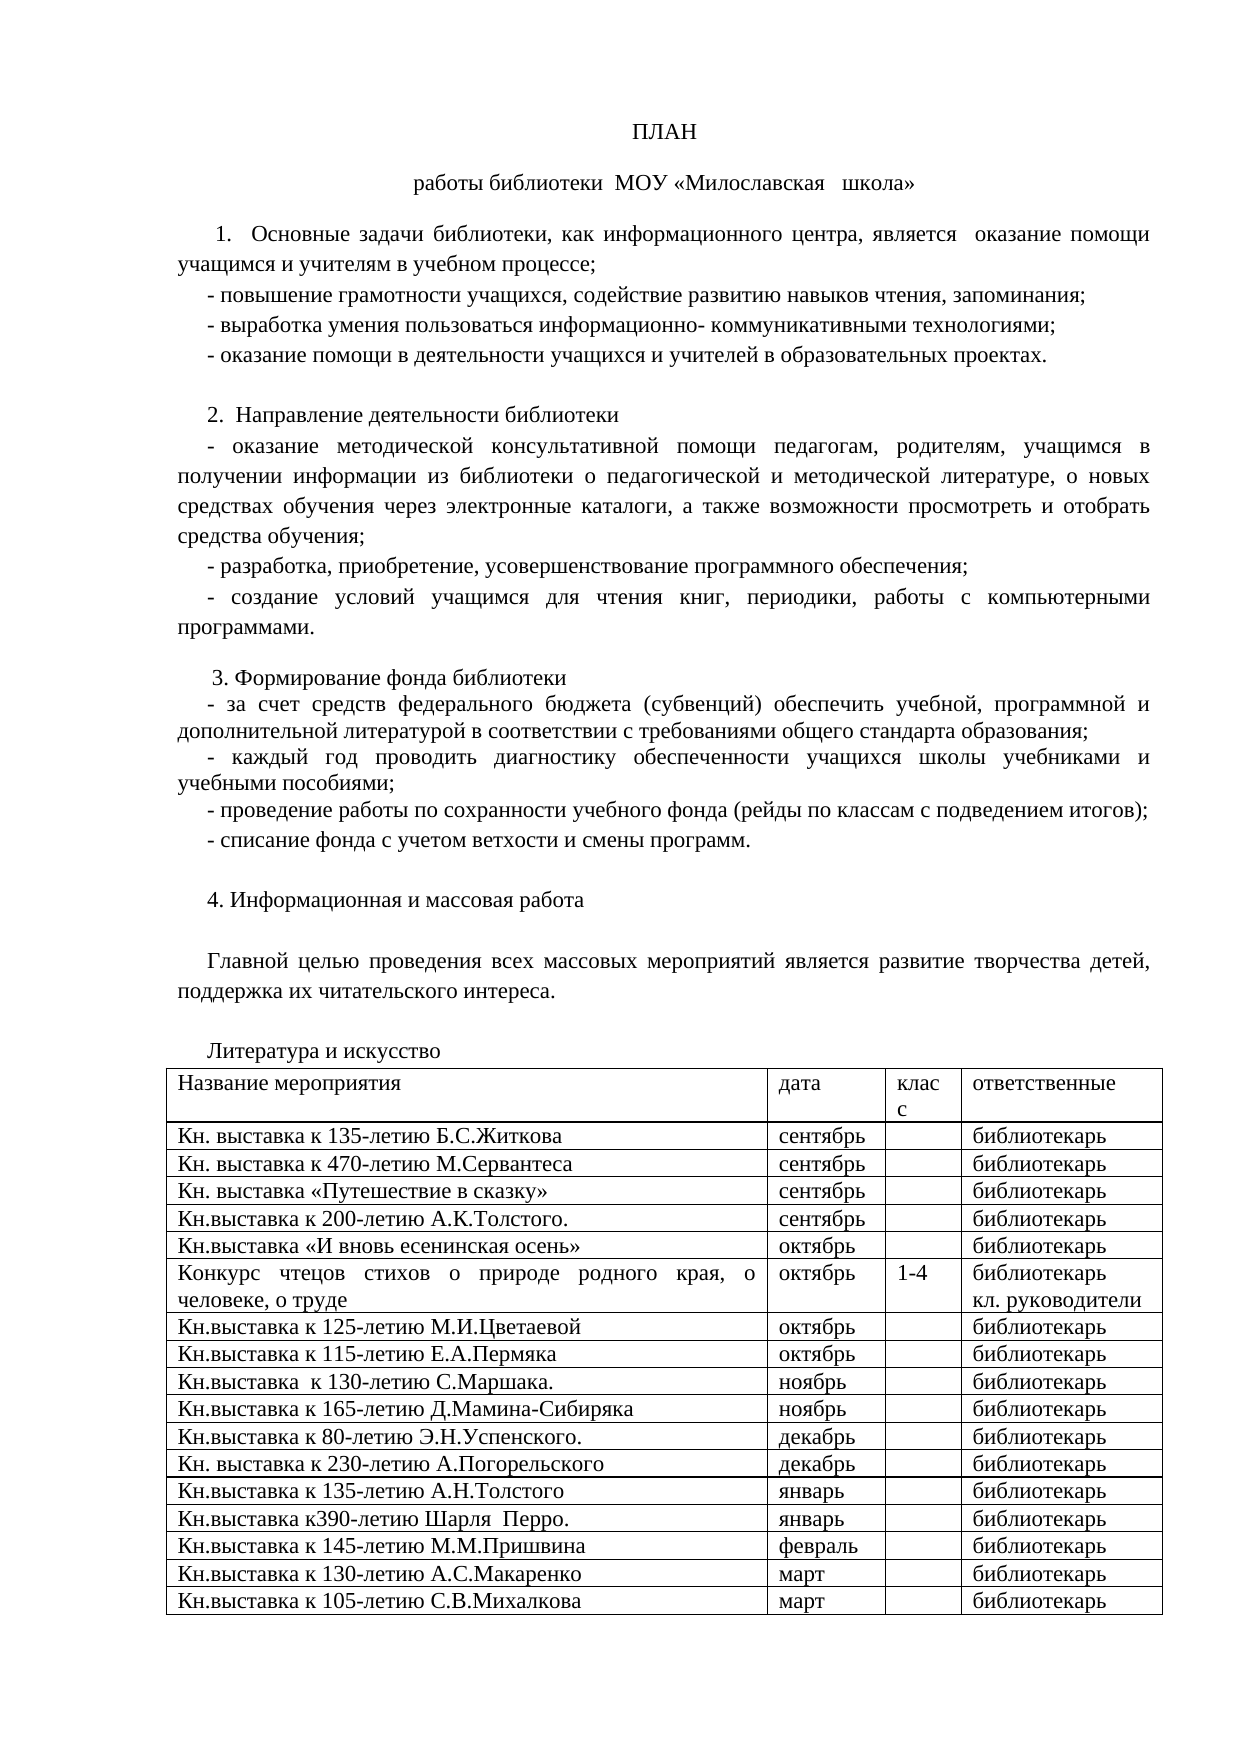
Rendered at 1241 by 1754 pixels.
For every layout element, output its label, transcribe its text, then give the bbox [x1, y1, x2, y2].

table_cell библиотекарь [962, 1368, 1162, 1394]
table_cell библиотекарь [962, 1232, 1162, 1258]
table_cell октябрь [768, 1341, 885, 1367]
table_cell Кн.выставка к 145-летию М.М.Пришвина [167, 1532, 767, 1559]
table_cell Кн. выставка к 230-летию А.Погорельского [167, 1450, 767, 1476]
table_cell библиотекарь [962, 1532, 1162, 1559]
table_cell библиотекарь [962, 1150, 1162, 1176]
table_cell 1-4 [886, 1259, 961, 1312]
table_header ответственные [962, 1069, 1162, 1121]
table_header дата [768, 1069, 885, 1121]
table_cell октябрь [768, 1232, 885, 1258]
table_cell сентябрь [768, 1150, 885, 1176]
table_cell [886, 1395, 961, 1422]
table_cell Кн.выставка «И вновь есенинская осень» [167, 1232, 767, 1258]
table_cell Кн.выставка к 115-летию Е.А.Пермяка [167, 1341, 767, 1367]
table_cell январь [768, 1478, 885, 1504]
table_cell Кн.выставка к 165-летию Д.Мамина-Сибиряка [167, 1395, 767, 1422]
table_cell сентябрь [768, 1205, 885, 1231]
table_cell Кн.выставка к390-летию Шарля Перро. [167, 1505, 767, 1531]
table_cell февраль [768, 1532, 885, 1559]
table_cell Кн.выставка к 125-летию М.И.Цветаевой [167, 1313, 767, 1339]
list - оказание методической консультативной помощи педагогам, родителям, учащимся в получении информации из библиотеки о педагогической и методической литературе, о новых средствах обучения через электронные каталоги, а также возможности просмотреть и отобрать средства обучения; [177, 432, 1152, 549]
table_cell [886, 1123, 961, 1149]
table_cell Кн.выставка к 130-летию С.Маршака. [167, 1368, 767, 1394]
text 3. Формирование фонда библиотеки [177, 664, 1152, 690]
table_cell Кн.выставка к 130-летию А.С.Макаренко [167, 1560, 767, 1586]
table_cell библиотекарь [962, 1123, 1162, 1149]
table_cell Кн.выставка к 105-летию С.В.Михалкова [167, 1587, 767, 1613]
table_cell библиотекарь [962, 1423, 1162, 1449]
table_cell библиотекарь [962, 1177, 1162, 1203]
list - создание условий учащимся для чтения книг, периодики, работы с компьютерными программами. [177, 583, 1152, 639]
table_cell [886, 1423, 961, 1449]
table_cell [886, 1532, 961, 1559]
table_cell март [768, 1587, 885, 1613]
table_cell [886, 1205, 961, 1231]
list - разработка, приобретение, усовершенствование программного обеспечения; [177, 552, 1152, 579]
table_cell сентябрь [768, 1177, 885, 1203]
table_cell [886, 1177, 961, 1203]
table_cell [886, 1150, 961, 1176]
table_cell библиотекарь [962, 1478, 1162, 1504]
table_cell март [768, 1560, 885, 1586]
table_cell [886, 1560, 961, 1586]
list - выработка умения пользоваться информационно- коммуникативными технологиями; [177, 311, 1152, 337]
table_cell октябрь [768, 1313, 885, 1339]
table_cell библиотекарь [962, 1313, 1162, 1339]
list - повышение грамотности учащихся, содействие развитию навыков чтения, запоминания; [177, 281, 1152, 307]
table_cell Кн. выставка к 135-летию Б.С.Житкова [167, 1123, 767, 1149]
table_cell библиотекарь кл. руководители [962, 1259, 1162, 1312]
table_cell библиотекарь [962, 1505, 1162, 1531]
table_header Название мероприятия [167, 1069, 767, 1121]
table_cell декабрь [768, 1423, 885, 1449]
table_cell [886, 1505, 961, 1531]
text - каждый год проводить диагностику обеспеченности учащихся школы учебниками и учебными пособиями; [177, 743, 1152, 796]
table_cell декабрь [768, 1450, 885, 1476]
text - списание фонда с учетом ветхости и смены программ. [177, 826, 1152, 852]
table_cell октябрь [768, 1259, 885, 1312]
table_cell библиотекарь [962, 1395, 1162, 1422]
table_cell библиотекарь [962, 1587, 1162, 1613]
table_cell январь [768, 1505, 885, 1531]
table_header класс [886, 1069, 961, 1121]
table_cell Кн.выставка к 200-летию А.К.Толстого. [167, 1205, 767, 1231]
table_cell библиотекарь [962, 1560, 1162, 1586]
text работы библиотеки МОУ «Милославская школа» [177, 169, 1152, 196]
table_cell Кн. выставка «Путешествие в сказку» [167, 1177, 767, 1203]
table_cell Конкурс чтецов стихов о природе родного края, о человеке, о труде [167, 1259, 767, 1312]
text 4. Информационная и массовая работа [177, 886, 1152, 913]
text Главной целью проведения всех массовых мероприятий является развитие творчества детей, поддержка их читательского интереса. [177, 947, 1152, 1003]
table_cell Кн.выставка к 80-летию Э.Н.Успенского. [167, 1423, 767, 1449]
table_cell Кн.выставка к 135-летию А.Н.Толстого [167, 1478, 767, 1504]
text ПЛАН [177, 118, 1152, 144]
table_cell [886, 1313, 961, 1339]
list - оказание помощи в деятельности учащихся и учителей в образовательных проектах. [177, 341, 1152, 367]
text - за счет средств федерального бюджета (субвенций) обеспечить учебной, программной и дополнительной литературой в соответствии с требованиями общего стандарта образования; [177, 690, 1152, 743]
table_cell библиотекарь [962, 1341, 1162, 1367]
table_cell [886, 1341, 961, 1367]
table_cell библиотекарь [962, 1205, 1162, 1231]
list Основные задачи библиотеки, как информационного центра, является оказание помощи учащимся и учителям в учебном процессе; [177, 220, 1152, 277]
text - проведение работы по сохранности учебного фонда (рейды по классам с подведением итогов); [177, 796, 1152, 822]
table_cell ноябрь [768, 1368, 885, 1394]
table_cell библиотекарь [962, 1450, 1162, 1476]
table_cell Кн. выставка к 470-летию М.Сервантеса [167, 1150, 767, 1176]
table_cell [886, 1232, 961, 1258]
table_cell ноябрь [768, 1395, 885, 1422]
table_cell [886, 1478, 961, 1504]
table_cell [886, 1587, 961, 1613]
text Литература и искусство [177, 1037, 1152, 1064]
table_cell сентябрь [768, 1123, 885, 1149]
table_cell [886, 1368, 961, 1394]
table_cell [886, 1450, 961, 1476]
list 2. Направление деятельности библиотеки [177, 401, 1152, 428]
